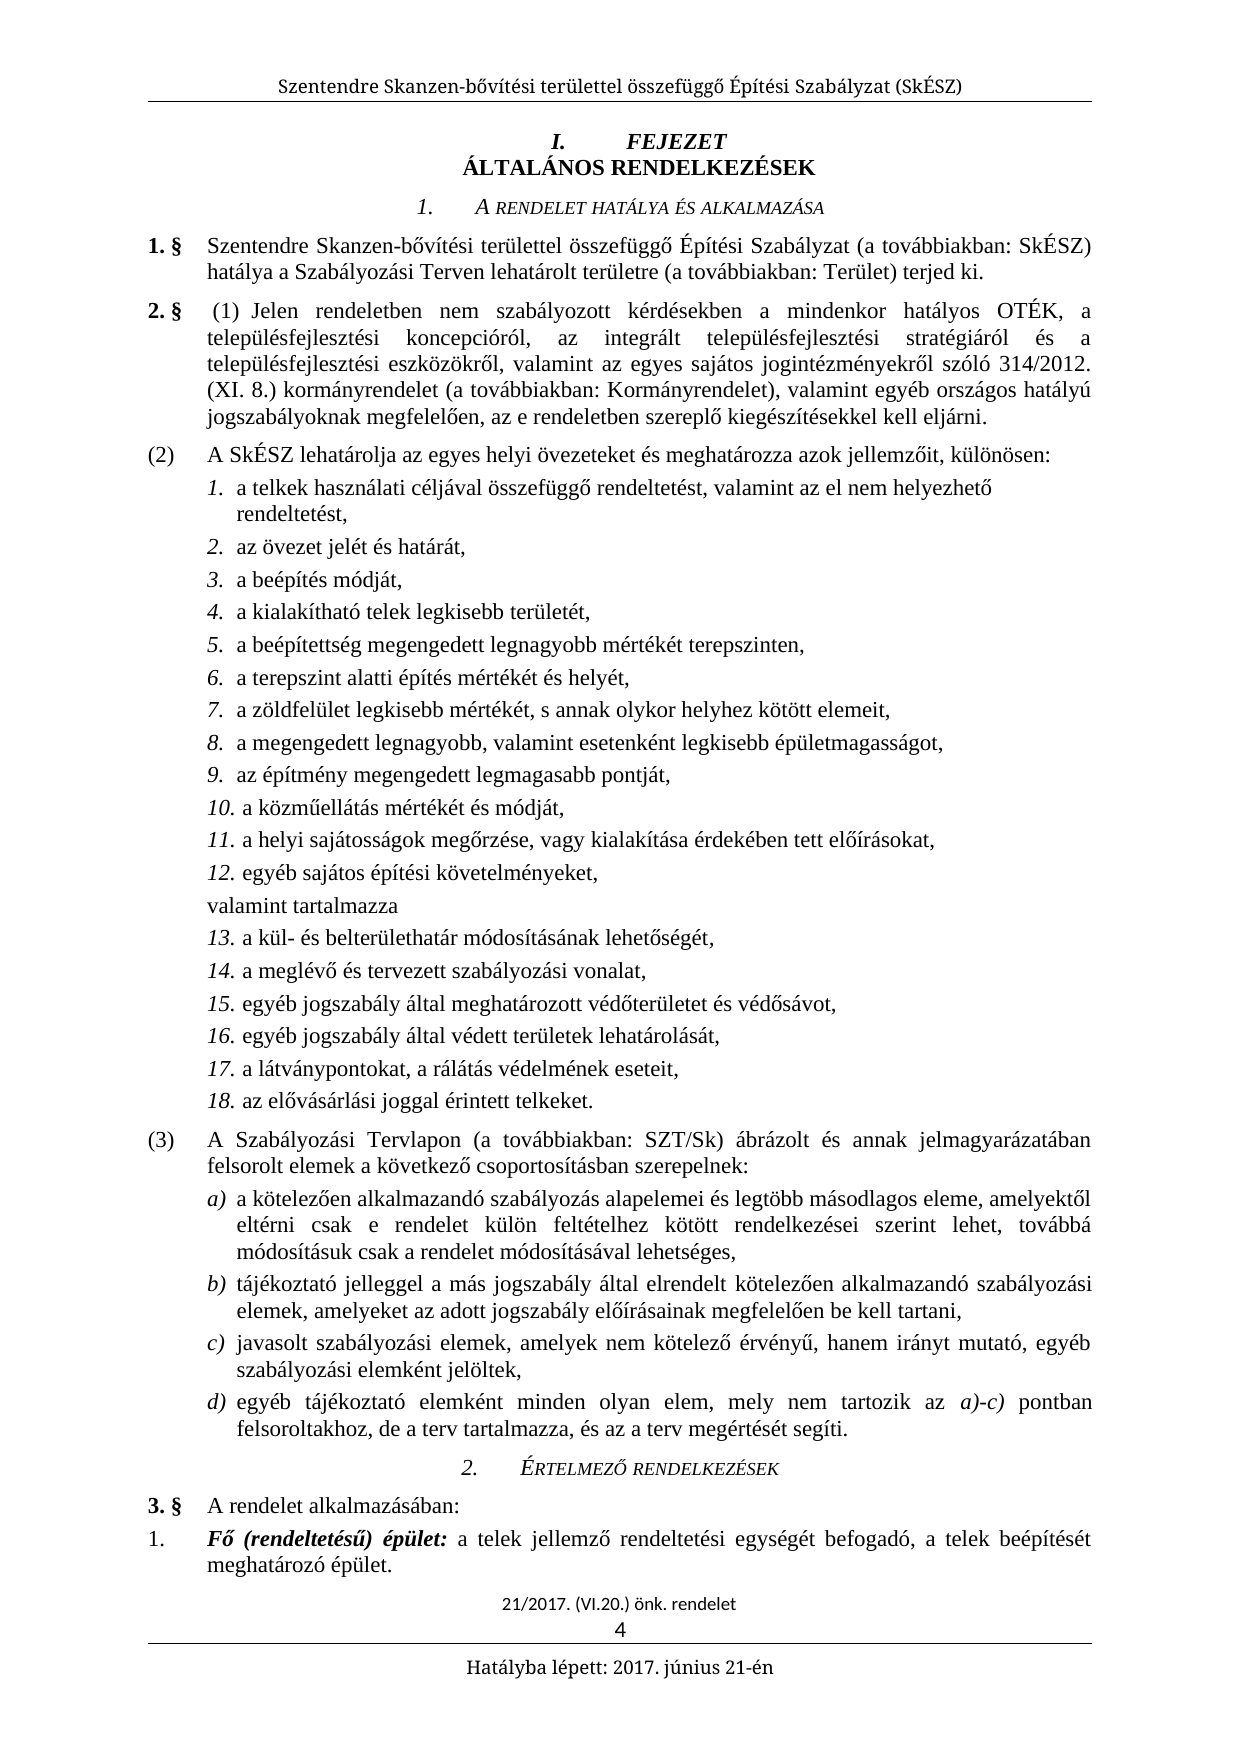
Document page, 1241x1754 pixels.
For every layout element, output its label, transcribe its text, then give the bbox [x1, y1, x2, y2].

list Fő (rendeltetésű) épület: a telek jellemző rendeltetési egységét befogadó, a telek beépítését meghatározó épület. [148, 1525, 1092, 1578]
list a meglévő és tervezett szabályozási vonalat, [207, 957, 1092, 983]
text 2. § (1) Jelen rendeletben nem szabályozott kérdésekben a mindenkor hatályos OTÉK, a településfejlesztési koncepcióról, az integrált településfejlesztési stratégiáról és a településfejlesztési eszközökről, valamint az egyes sajátos jogintézményekről szóló 314/2012. (XI. 8.) kormányrendelet (a továbbiakban: Kormányrendelet), valamint egyéb országos hatályú jogszabályoknak megfelelően, az e rendeletben szereplő kiegészítésekkel kell eljárni. [148, 297, 1092, 429]
list egyéb sajátos építési követelményeket, [207, 859, 1092, 886]
list az övezet jelét és határát, [207, 533, 1092, 559]
text c) javasolt szabályozási elemek, amelyek nem kötelező érvényű, hanem irányt mutató, egyéb szabályozási elemként jelöltek, [207, 1329, 1092, 1382]
list a zöldfelület legkisebb mértékét, s annak olykor helyhez kötött elemeit, [207, 696, 1092, 722]
list az építmény megengedett legmagasabb pontját, [207, 761, 1092, 788]
list a helyi sajátosságok megőrzése, vagy kialakítása érdekében tett előírásokat, [207, 827, 1092, 853]
text d) egyéb tájékoztató elemként minden olyan elem, mely nem tartozik az a)-c) pontban felsoroltakhoz, de a terv tartalmazza, és az a terv megértését segíti. [207, 1388, 1092, 1441]
list a kül- és belterülethatár módosításának lehetőségét, [207, 924, 1092, 951]
list a beépítés módját, [207, 566, 1092, 592]
text a) a kötelezően alkalmazandó szabályozás alapelemei és legtöbb másodlagos eleme, amelyektől eltérni csak e rendelet külön feltételhez kötött rendelkezései szerint lehet, továbbá módosításuk csak a rendelet módosításával lehetséges, [207, 1185, 1092, 1264]
list FEJEZET [185, 128, 1092, 154]
text 2. Értelmező rendelkezések [148, 1454, 1092, 1480]
text 1. § Szentendre Skanzen-bővítési területtel összefüggő Építési Szabályzat (a továbbiakban: SkÉSZ) hatálya a Szabályozási Terven lehatárolt területre (a továbbiakban: Terület) terjed ki. [148, 232, 1092, 285]
text (2) A SkÉSZ lehatárolja az egyes helyi övezeteket és meghatározza azok jellemzőit, különösen: [148, 442, 1092, 468]
list egyéb jogszabály által meghatározott védőterületet és védősávot, [207, 989, 1092, 1016]
list a kialakítható telek legkisebb területét, [207, 598, 1092, 625]
list a megengedett legnagyobb, valamint esetenként legkisebb épületmagasságot, [207, 729, 1092, 755]
list a látványpontokat, a rálátás védelmének eseteit, [207, 1055, 1092, 1081]
list a terepszint alatti építés mértékét és helyét, [207, 663, 1092, 690]
text ÁLTALÁNOS RENDELKEZÉSEK [185, 154, 1092, 181]
text valamint tartalmazza [207, 892, 1092, 918]
text b) tájékoztató jelleggel a más jogszabály által elrendelt kötelezően alkalmazandó szabályozási elemek, amelyeket az adott jogszabály előírásainak megfelelően be kell tartani, [207, 1271, 1092, 1323]
list a közműellátás mértékét és módját, [207, 794, 1092, 820]
list a telkek használati céljával összefüggő rendeltetést, valamint az el nem helyezhető rendeltetést, [207, 474, 1092, 527]
list az elővásárlási joggal érintett telkeket. [207, 1087, 1092, 1114]
list egyéb jogszabály által védett területek lehatárolását, [207, 1022, 1092, 1048]
text (3) A Szabályozási Tervlapon (a továbbiakban: SZT/Sk) ábrázolt és annak jelmagyarázatában felsorolt elemek a következő csoportosításban szerepelnek: [148, 1126, 1092, 1179]
list a beépítettség megengedett legnagyobb mértékét terepszinten, [207, 631, 1092, 657]
text 1. A rendelet hatálya és alkalmazása [148, 193, 1092, 219]
text 3. § A rendelet alkalmazásában: [148, 1492, 1092, 1519]
